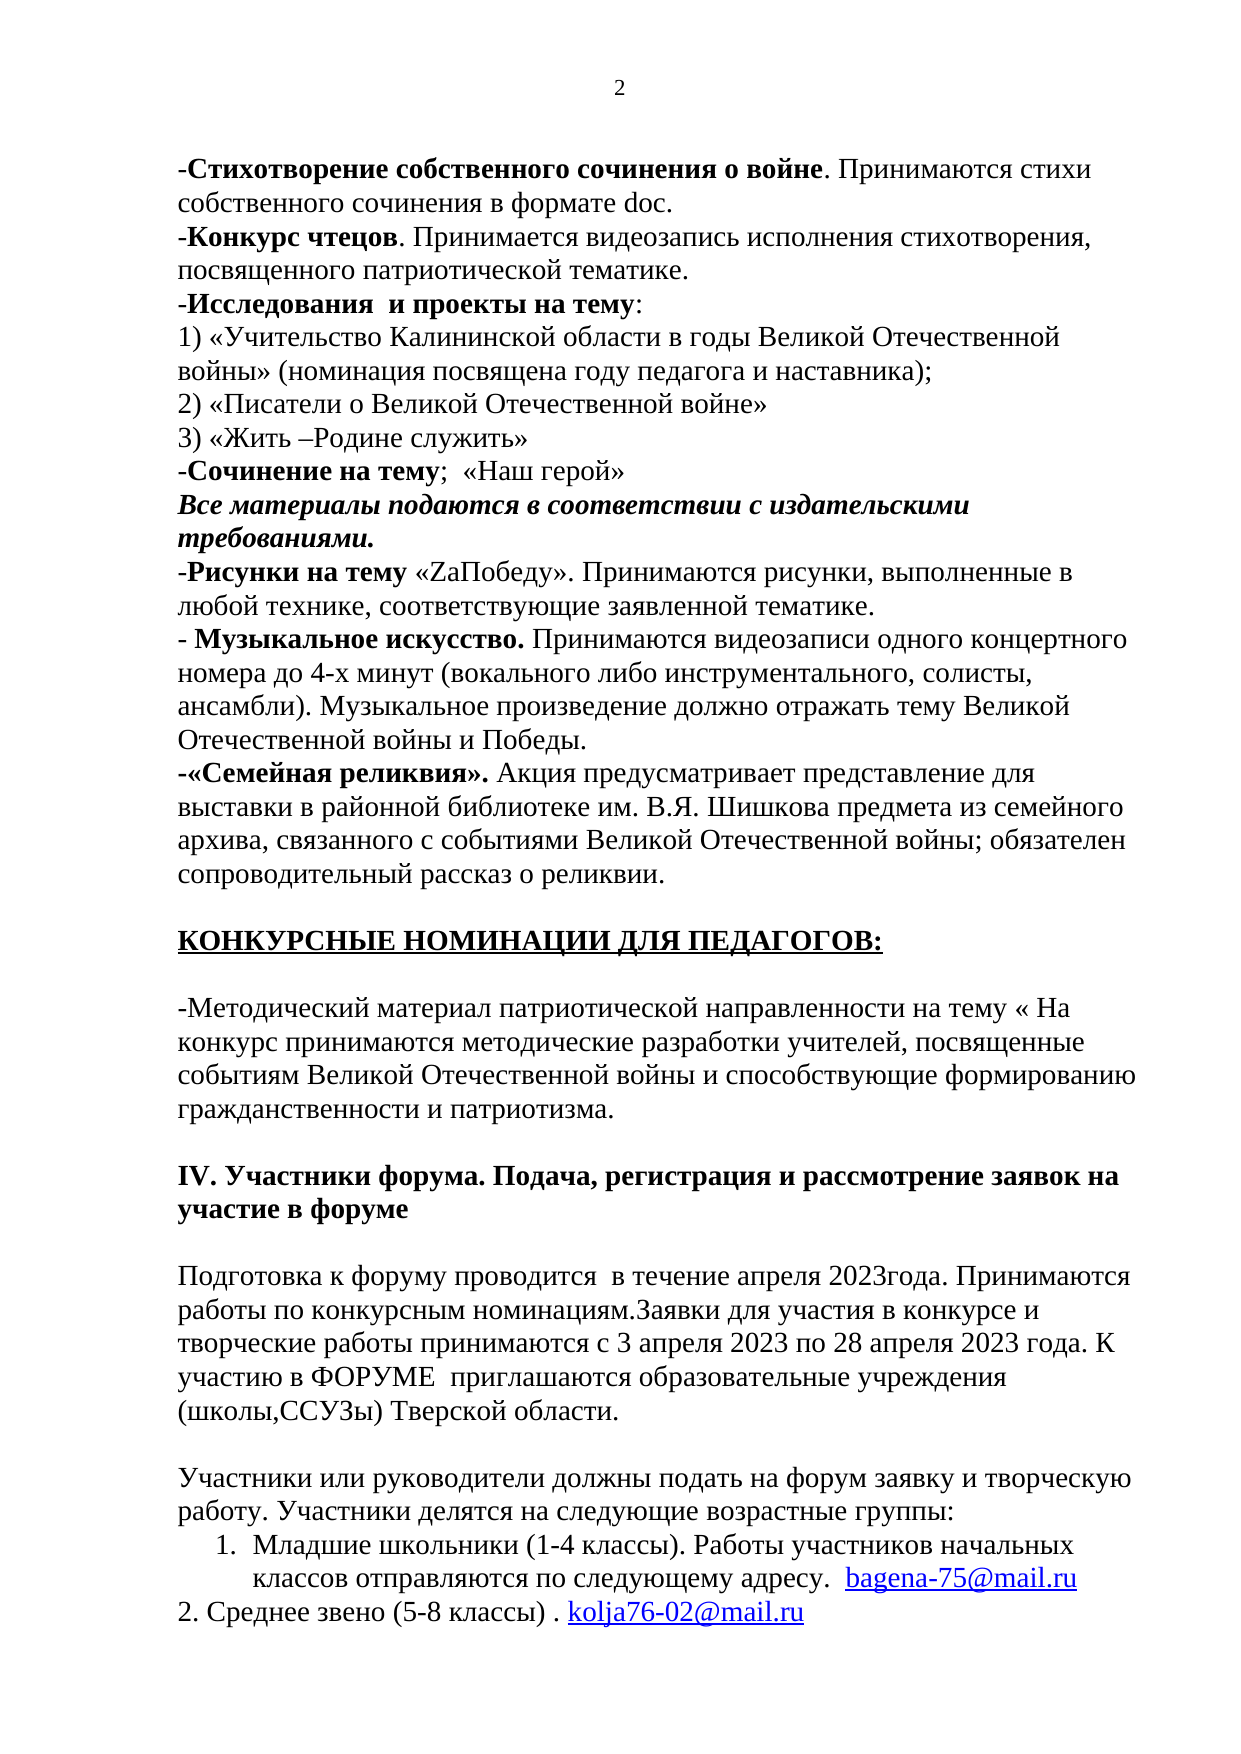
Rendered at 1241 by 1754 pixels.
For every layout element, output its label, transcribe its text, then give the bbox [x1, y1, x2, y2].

list - Музыкальное искусство. Принимаются видеозаписи одного концертного номера до 4-х минут (вокального либо инструментального, солисты, ансамбли). Музыкальное произведение должно отражать тему Великой Отечественной войны и Победы. [177, 621, 1152, 755]
list -Исследования и проекты на тему: [177, 286, 1152, 319]
list -Рисунки на тему «ZaПобеду». Принимаются рисунки, выполненные в любой технике, соответствующие заявленной тематике. [177, 554, 1152, 621]
list -«Семейная реликвия». Акция предусматривает представление для выставки в районной библиотеке им. В.Я. Шишкова предмета из семейного архива, связанного с событиями Великой Отечественной войны; обязателен сопроводительный рассказ о реликвии. [177, 755, 1152, 889]
list 2) «Писатели о Великой Отечественной войне» [177, 386, 1152, 420]
list Все материалы подаются в соответствии с издательскими требованиями. [177, 487, 1152, 554]
list IV. Участники форума. Подача, регистрация и рассмотрение заявок на участие в форуме [0, 1158, 1152, 1225]
list Подготовка к форуму проводится в течение апреля 2023года. Принимаются работы по конкурсным номинациям.Заявки для участия в конкурсе и творческие работы принимаются с 3 апреля 2023 по 28 апреля 2023 года. К участию в ФОРУМЕ приглашаются образовательные учреждения (школы,ССУЗы) Тверской области. [177, 1258, 1152, 1426]
list -Конкурс чтецов. Принимается видеозапись исполнения стихотворения, посвященного патриотической тематике. [177, 219, 1152, 286]
list Младшие школьники (1-4 классы). Работы участников начальных классов отправляются по следующему адресу. bagena-75@mail.ru [215, 1527, 1152, 1594]
text 2. Среднее звено (5-8 классы) . kolja76-02@mail.ru [177, 1594, 1152, 1627]
list 3) «Жить –Родине служить» [177, 420, 1152, 453]
list Участники или руководители должны подать на форум заявку и творческую работу. Участники делятся на следующие возрастные группы: [177, 1460, 1152, 1527]
list -Стихотворение собственного сочинения о войне. Принимаются стихи собственного сочинения в формате doc. [177, 152, 1152, 219]
list КОНКУРСНЫЕ НОМИНАЦИИ ДЛЯ ПЕДАГОГОВ: [177, 923, 1152, 957]
list -Методический материал патриотической направленности на тему « На конкурс принимаются методические разработки учителей, посвященные событиям Великой Отечественной войны и способствующие формированию гражданственности и патриотизма. [177, 990, 1152, 1124]
list 1) «Учительство Калининской области в годы Великой Отечественной войны» (номинация посвящена году педагога и наставника); [177, 319, 1152, 386]
list -Сочинение на тему; «Наш герой» [177, 453, 1152, 487]
